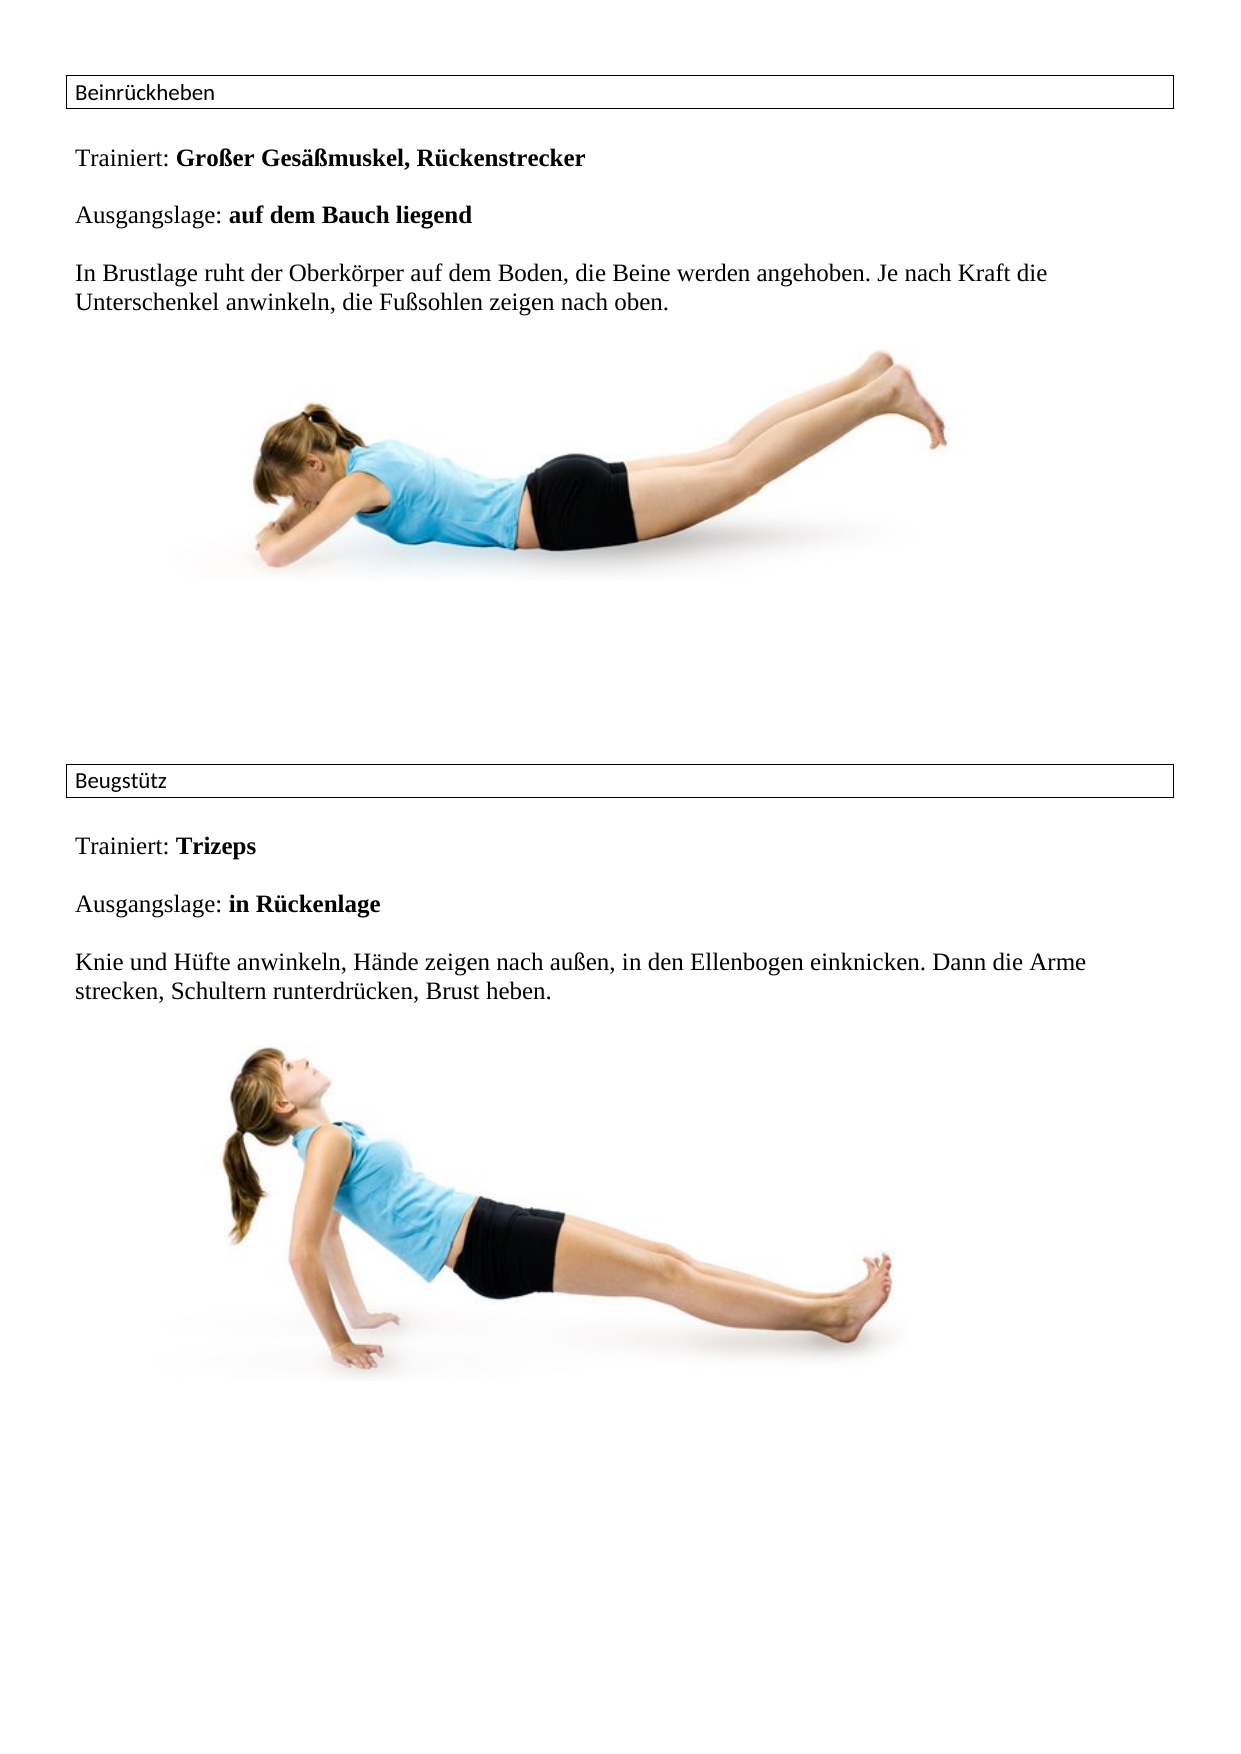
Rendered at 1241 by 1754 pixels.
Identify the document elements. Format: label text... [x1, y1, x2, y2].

picture [75, 1033, 1021, 1381]
text Beugstütz [67, 765, 1173, 797]
picture [75, 345, 1021, 580]
text Trainiert: Trizeps [75, 831, 1165, 860]
text Trainiert: Großer Gesäßmuskel, Rückenstrecker [75, 143, 1165, 171]
text Ausgangslage: in Rückenlage [75, 889, 1165, 918]
text Knie und Hüfte anwinkeln, Hände zeigen nach außen, in den Ellenbogen einknicken. Dann die Arme strecken, Schultern runterdrücken, Brust heben. [75, 947, 1165, 1004]
text Beinrückheben [67, 76, 1173, 108]
text Ausgangslage: auf dem Bauch liegend [75, 201, 1165, 229]
text In Brustlage ruht der Oberkörper auf dem Boden, die Beine werden angehoben. Je nach Kraft die Unterschenkel anwinkeln, die Fußsohlen zeigen nach oben. [75, 258, 1165, 316]
